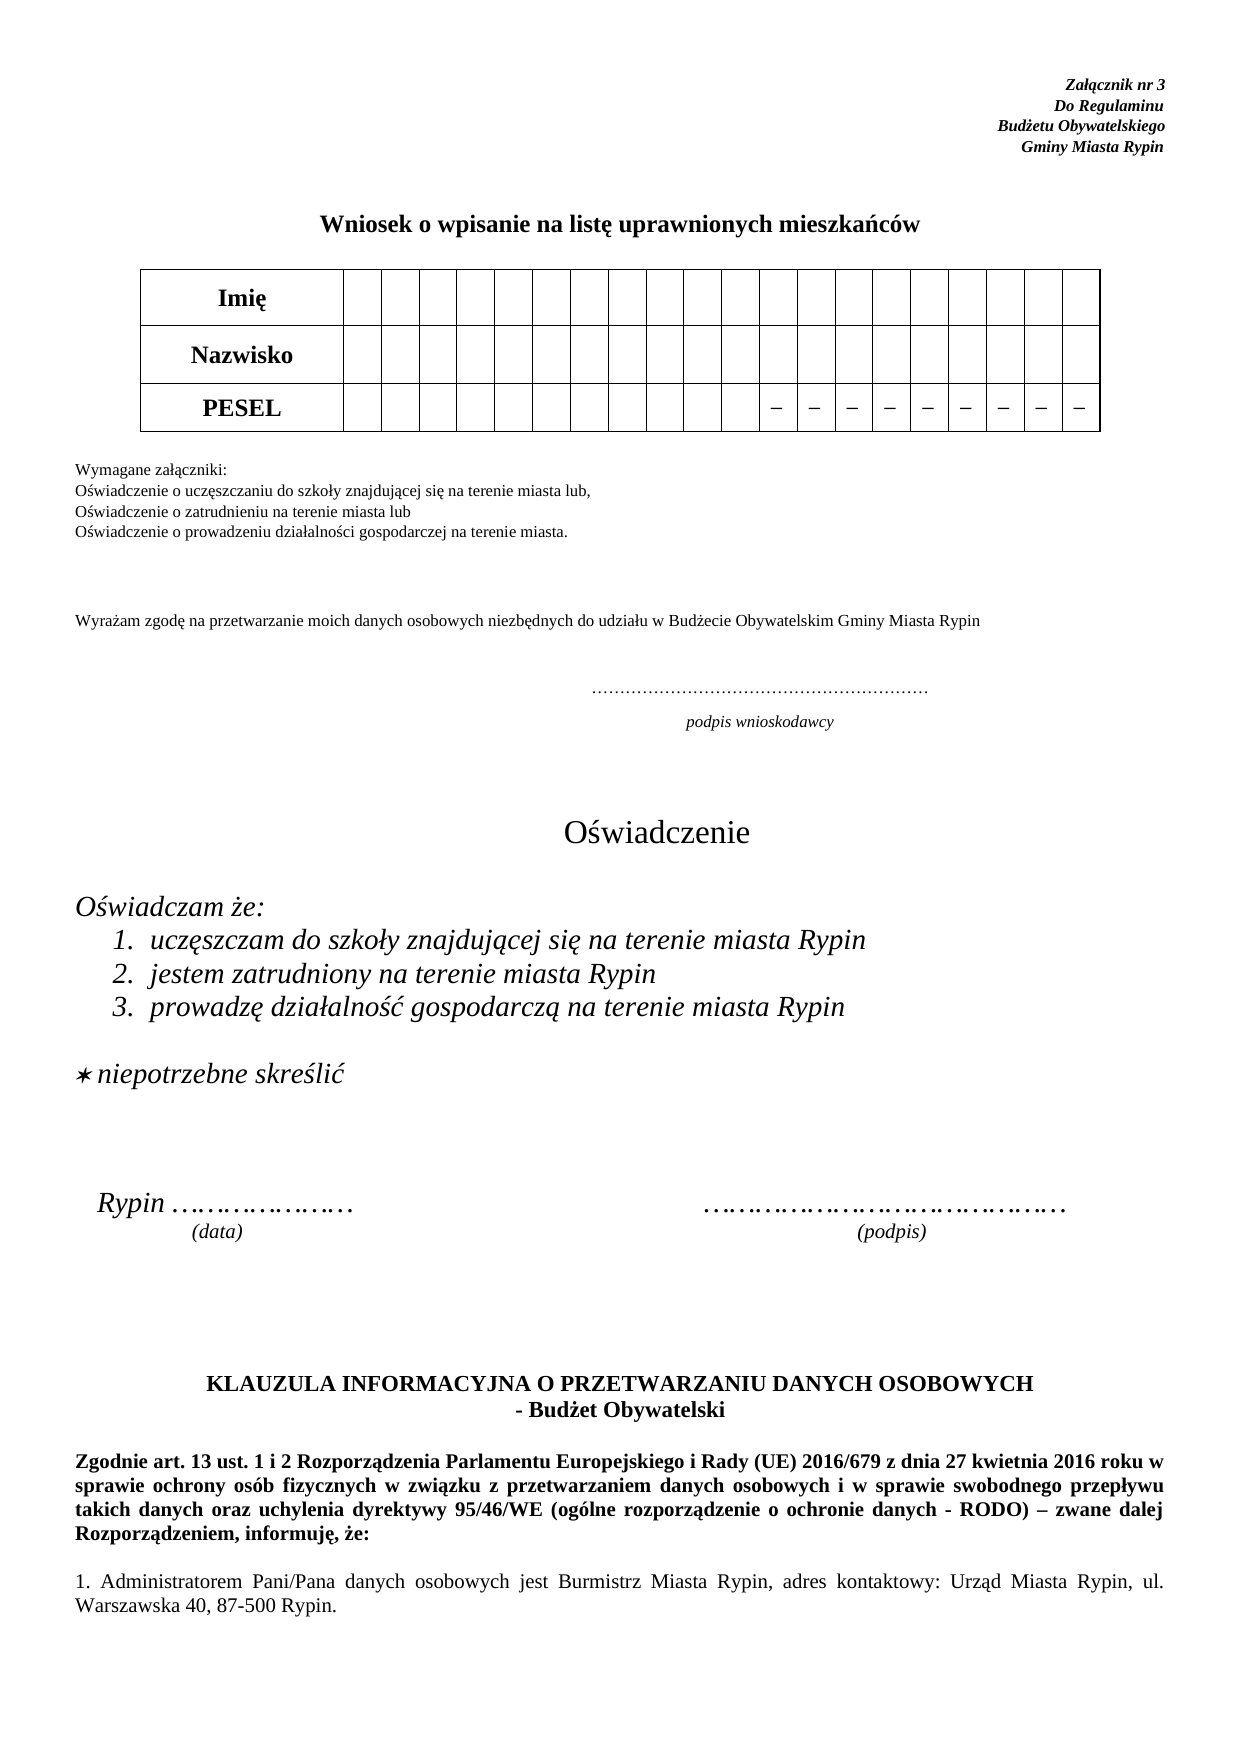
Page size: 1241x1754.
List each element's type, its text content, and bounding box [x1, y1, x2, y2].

table_header Imię [141, 270, 343, 325]
list jestem zatrudniony na terenie miasta Rypin [112, 956, 1165, 989]
text Oświadczam że: [75, 889, 1165, 922]
table_cell [1025, 326, 1062, 383]
table_cell [647, 326, 683, 383]
table_cell [911, 326, 948, 383]
text Zgodnie art. 13 ust. 1 i 2 Rozporządzenia Parlamentu Europejskiego i Rady (UE) 2016/679 z dnia 27 kwietnia 2016 roku w sprawie ochrony osób fizycznych w związku z przetwarzaniem danych osobowych i w sprawie swobodnego przepływu takich danych oraz uchylenia dyrektywy 95/46/WE (ogólne rozporządzenie o ochronie danych - RODO) – zwane dalej Rozporządzeniem, informuję, że: [75, 1449, 1165, 1545]
table_cell [609, 326, 646, 383]
table_header [987, 270, 1024, 325]
table_cell [684, 326, 721, 383]
table_header [647, 270, 683, 325]
table_cell _ [911, 384, 948, 431]
table_cell _ [760, 384, 797, 431]
list uczęszczam do szkoły znajdującej się na terenie miasta Rypin [112, 922, 1165, 956]
table_header [344, 270, 381, 325]
table_cell [722, 326, 759, 383]
table_header [836, 270, 872, 325]
text Oświadczenie o prowadzeniu działalności gospodarczej na terenie miasta. [75, 522, 1165, 541]
text Załącznik nr 3 [75, 75, 1165, 94]
table_header [1025, 270, 1062, 325]
table_cell [495, 326, 532, 383]
text Oświadczenie o uczęszczaniu do szkoły znajdującej się na terenie miasta lub, [75, 481, 1165, 500]
table_cell [798, 326, 835, 383]
table_header [873, 270, 910, 325]
table_header [911, 270, 948, 325]
table_cell [760, 326, 797, 383]
table_cell [457, 326, 494, 383]
text Gminy Miasta Rypin [75, 137, 1165, 156]
table_cell _ [987, 384, 1024, 431]
text KLAUZULA INFORMACYJNA O PRZETWARZANIU DANYCH OSOBOWYCH [75, 1370, 1165, 1396]
table_cell [987, 326, 1024, 383]
table_cell [722, 384, 759, 431]
table_cell [420, 384, 456, 431]
table_header [495, 270, 532, 325]
table_header [1063, 270, 1099, 325]
table_header [722, 270, 759, 325]
table_cell [836, 326, 872, 383]
table_cell [609, 384, 646, 431]
text Oświadczenie o zatrudnieniu na terenie miasta lub [75, 501, 1165, 521]
text (data) (podpis) [75, 1219, 1165, 1243]
table_cell _ [836, 384, 872, 431]
text podpis wnioskodawcy [665, 712, 1165, 745]
table_header [760, 270, 797, 325]
table_cell [382, 384, 419, 431]
table_cell [684, 384, 721, 431]
text niepotrzebne skreślić [75, 1057, 1165, 1090]
table_cell [533, 326, 570, 383]
table_cell [344, 384, 381, 431]
text …………………………………………………… [517, 678, 1165, 712]
text Wymagane załączniki: [75, 460, 1165, 479]
table_cell [949, 326, 986, 383]
table_cell [571, 326, 608, 383]
text Do Regulaminu [75, 96, 1165, 115]
table_cell _ [949, 384, 986, 431]
table_cell _ [798, 384, 835, 431]
table_cell PESEL [141, 384, 343, 431]
table_header [382, 270, 419, 325]
text Rypin ………………… …………………………………… [75, 1185, 1165, 1219]
text - Budżet Obywatelski [75, 1396, 1165, 1423]
table_header [571, 270, 608, 325]
table_header [609, 270, 646, 325]
table_cell [873, 326, 910, 383]
table_cell [495, 384, 532, 431]
table_cell _ [1063, 384, 1099, 431]
table_cell Nazwisko [141, 326, 343, 383]
table_header [684, 270, 721, 325]
list prowadzę działalność gospodarczą na terenie miasta Rypin [112, 989, 1165, 1023]
text Oświadczenie [75, 812, 1165, 851]
table_cell [344, 326, 381, 383]
table_header [798, 270, 835, 325]
text Budżetu Obywatelskiego [75, 116, 1165, 135]
table_cell [571, 384, 608, 431]
table_cell [1063, 326, 1099, 383]
table_cell [382, 326, 419, 383]
text Wyrażam zgodę na przetwarzanie moich danych osobowych niezbędnych do udziału w Budżecie Obywatelskim Gminy Miasta Rypin [75, 611, 1165, 644]
table_cell [457, 384, 494, 431]
text 1. Administratorem Pani/Pana danych osobowych jest Burmistrz Miasta Rypin, adres kontaktowy: Urząd Miasta Rypin, ul. Warszawska 40, 87-500 Rypin. [75, 1569, 1165, 1617]
table_header [457, 270, 494, 325]
table_header [533, 270, 570, 325]
table_cell [647, 384, 683, 431]
table_cell [420, 326, 456, 383]
text Wniosek o wpisanie na listę uprawnionych mieszkańców [75, 209, 1165, 238]
table_header [420, 270, 456, 325]
table_cell _ [873, 384, 910, 431]
table_cell [533, 384, 570, 431]
table_cell _ [1025, 384, 1062, 431]
table_header [949, 270, 986, 325]
